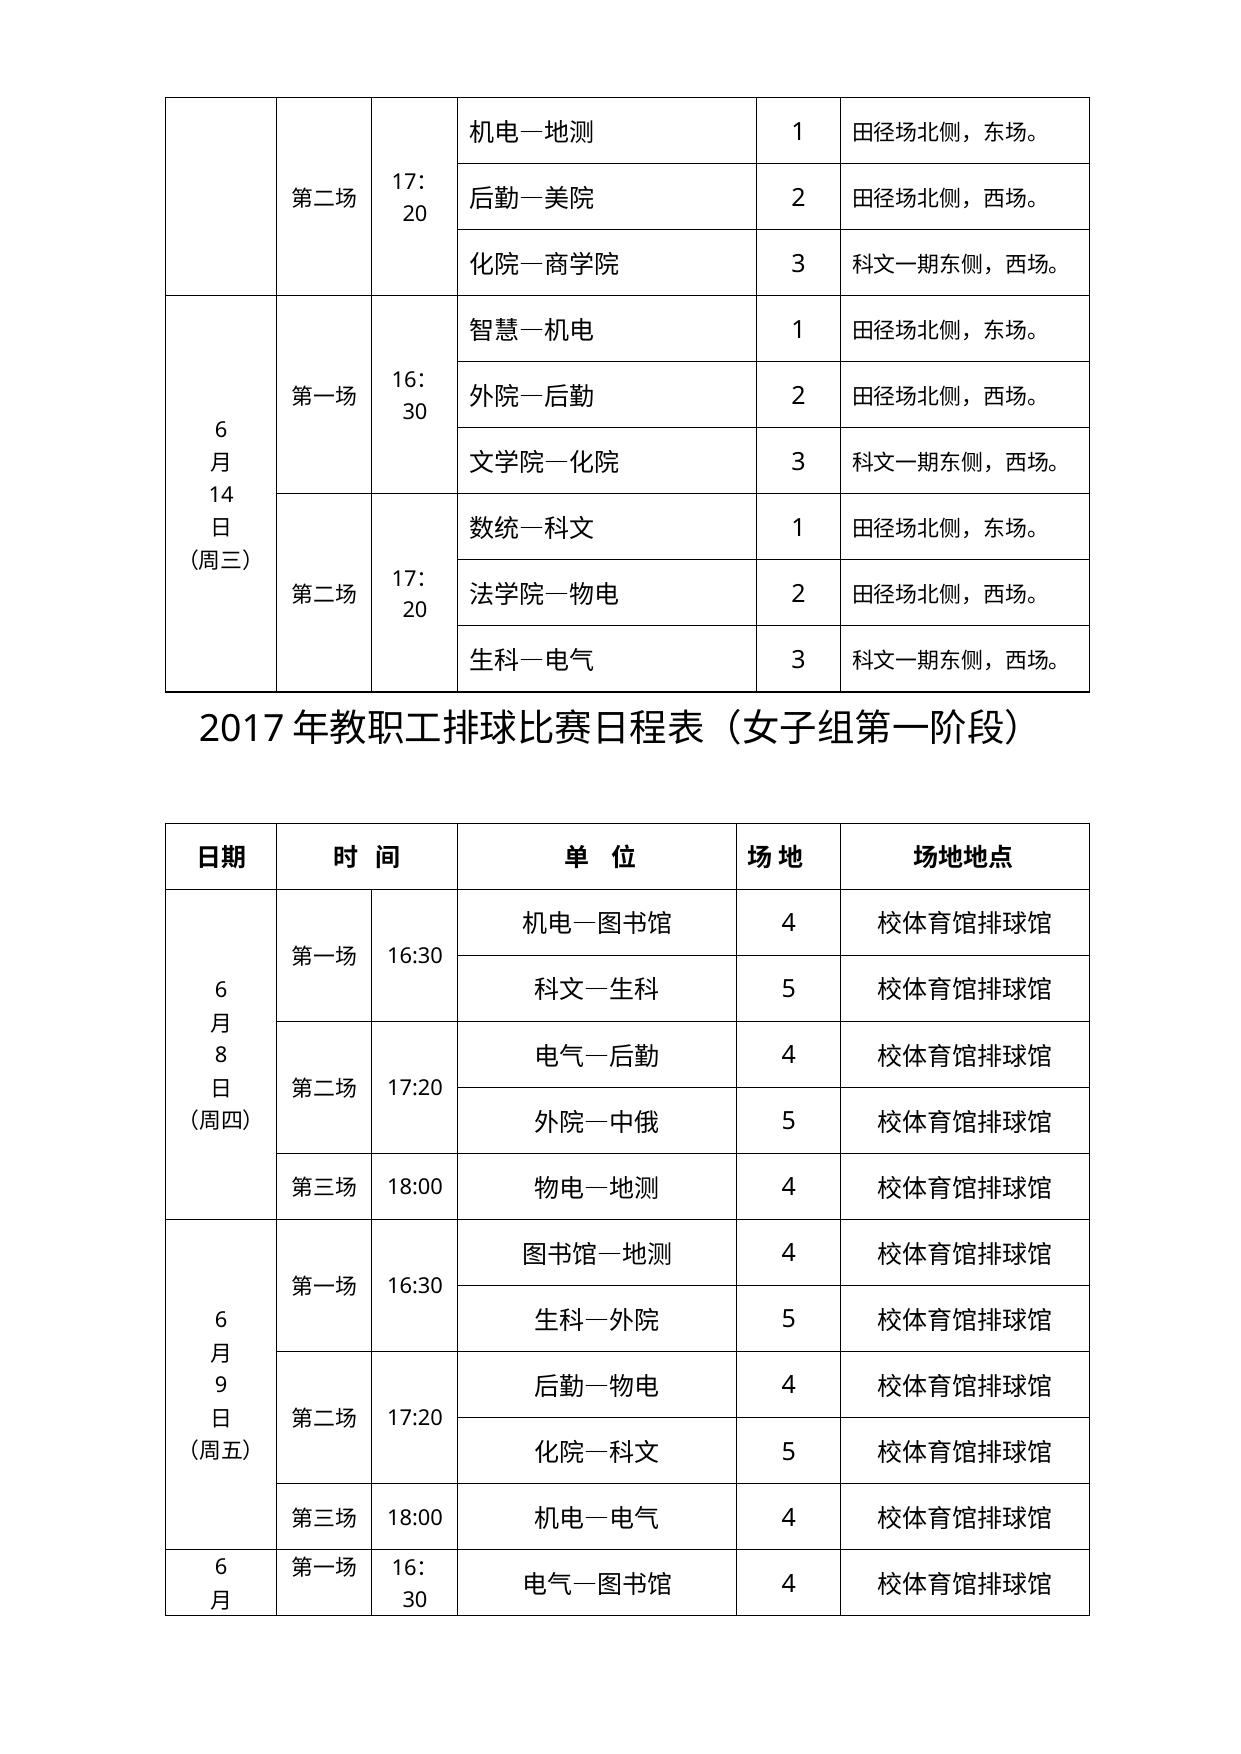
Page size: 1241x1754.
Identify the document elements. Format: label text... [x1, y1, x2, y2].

table_cell 科文一期东侧，西场。 [841, 230, 1089, 295]
table_cell 5 [737, 1088, 840, 1153]
table_cell 科文—生科 [458, 956, 736, 1021]
table_cell 后勤—物电 [458, 1352, 736, 1417]
table_cell 校体育馆排球馆 [841, 1022, 1089, 1087]
table_header 场 地 [737, 824, 840, 888]
table_cell 校体育馆排球馆 [841, 1550, 1089, 1615]
table_cell 外院—后勤 [458, 362, 756, 427]
table_cell 3 [757, 626, 840, 691]
table_cell 17:20 [372, 1352, 457, 1483]
table_cell 18:00 [372, 1154, 457, 1219]
table_cell 机电—图书馆 [458, 890, 736, 954]
table_cell 1 [757, 494, 840, 559]
table_cell 校体育馆排球馆 [841, 1484, 1089, 1549]
table_cell 4 [737, 1220, 840, 1285]
table_cell 2 [757, 362, 840, 427]
table_cell 田径场北侧，西场。 [841, 362, 1089, 427]
table_cell 16：30 [372, 1550, 457, 1615]
table_cell 校体育馆排球馆 [841, 956, 1089, 1021]
table_cell 图书馆—地测 [458, 1220, 736, 1285]
table_header 时 间 [277, 824, 457, 888]
table_cell 18:00 [372, 1484, 457, 1549]
table_cell 5 [737, 1286, 840, 1351]
table_cell 第三场 [277, 1484, 371, 1549]
table_cell 校体育馆排球馆 [841, 1154, 1089, 1219]
text 2017年教职工排球比赛日程表（女子组第一阶段） [165, 693, 1075, 757]
table_cell 第一场 [277, 296, 371, 493]
table_cell 外院—中俄 [458, 1088, 736, 1153]
table_cell 6 月 12 日 （周一） [166, 1550, 276, 1615]
table_cell 第一场 [277, 1550, 371, 1615]
table_cell 田径场北侧，东场。 [841, 494, 1089, 559]
table_cell 第二场 [277, 98, 371, 295]
table_cell 机电—地测 [458, 98, 756, 163]
table_cell 校体育馆排球馆 [841, 1220, 1089, 1285]
table_cell 4 [737, 1154, 840, 1219]
table_cell 17：20 [372, 494, 457, 691]
table_cell 机电—电气 [458, 1484, 736, 1549]
table_cell 校体育馆排球馆 [841, 1418, 1089, 1483]
table_cell 2 [757, 164, 840, 229]
table_cell 物电—地测 [458, 1154, 736, 1219]
table_cell 文学院—化院 [458, 428, 756, 493]
table_cell 2 [757, 560, 840, 625]
table_cell 4 [737, 1022, 840, 1087]
table_cell 校体育馆排球馆 [841, 1352, 1089, 1417]
table_cell 校体育馆排球馆 [841, 1286, 1089, 1351]
table_cell 5 [737, 1418, 840, 1483]
table_header 场地地点 [841, 824, 1089, 888]
table_cell 科文一期东侧，西场。 [841, 626, 1089, 691]
table_cell 6 月 8 日 （周四） [166, 890, 276, 1219]
table_header 单 位 [458, 824, 736, 888]
table_cell 4 [737, 1550, 840, 1615]
table_cell 16:30 [372, 1220, 457, 1351]
table_cell 第三场 [277, 1154, 371, 1219]
table_cell 5 [737, 956, 840, 1021]
table_cell 田径场北侧，西场。 [841, 560, 1089, 625]
table_cell 校体育馆排球馆 [841, 890, 1089, 954]
table_cell 16：30 [372, 296, 457, 493]
table_cell 电气—图书馆 [458, 1550, 736, 1615]
table_cell 校体育馆排球馆 [841, 1088, 1089, 1153]
table_cell 17:20 [372, 1022, 457, 1153]
table_cell 科文一期东侧，西场。 [841, 428, 1089, 493]
table_cell 4 [737, 1484, 840, 1549]
table_cell 16:30 [372, 890, 457, 1021]
table_cell 化院—商学院 [458, 230, 756, 295]
table_cell 化院—科文 [458, 1418, 736, 1483]
table_cell 田径场北侧，东场。 [841, 98, 1089, 163]
table_cell 3 [757, 230, 840, 295]
table_cell 生科—外院 [458, 1286, 736, 1351]
table_cell 田径场北侧，东场。 [841, 296, 1089, 361]
table_cell 电气—后勤 [458, 1022, 736, 1087]
table_cell 法学院—物电 [458, 560, 756, 625]
table_cell 第一场 [277, 890, 371, 1021]
table_cell 第一场 [277, 1220, 371, 1351]
table_cell 4 [737, 1352, 840, 1417]
table_cell 17：20 [372, 98, 457, 295]
table_cell 第二场 [277, 1022, 371, 1153]
table_cell 4 [737, 890, 840, 954]
table_cell 智慧—机电 [458, 296, 756, 361]
table_cell 1 [757, 296, 840, 361]
table_cell 第二场 [277, 1352, 371, 1483]
table_cell 田径场北侧，西场。 [841, 164, 1089, 229]
table_cell 3 [757, 428, 840, 493]
table_cell 后勤—美院 [458, 164, 756, 229]
table_header 日期 [166, 824, 276, 888]
table_cell 6 月 14 日 （周三） [166, 296, 276, 691]
table_cell 6 月 9 日 （周五） [166, 1220, 276, 1549]
table_cell 1 [757, 98, 840, 163]
table_cell 生科—电气 [458, 626, 756, 691]
table_cell 数统—科文 [458, 494, 756, 559]
table_cell 第二场 [277, 494, 371, 691]
